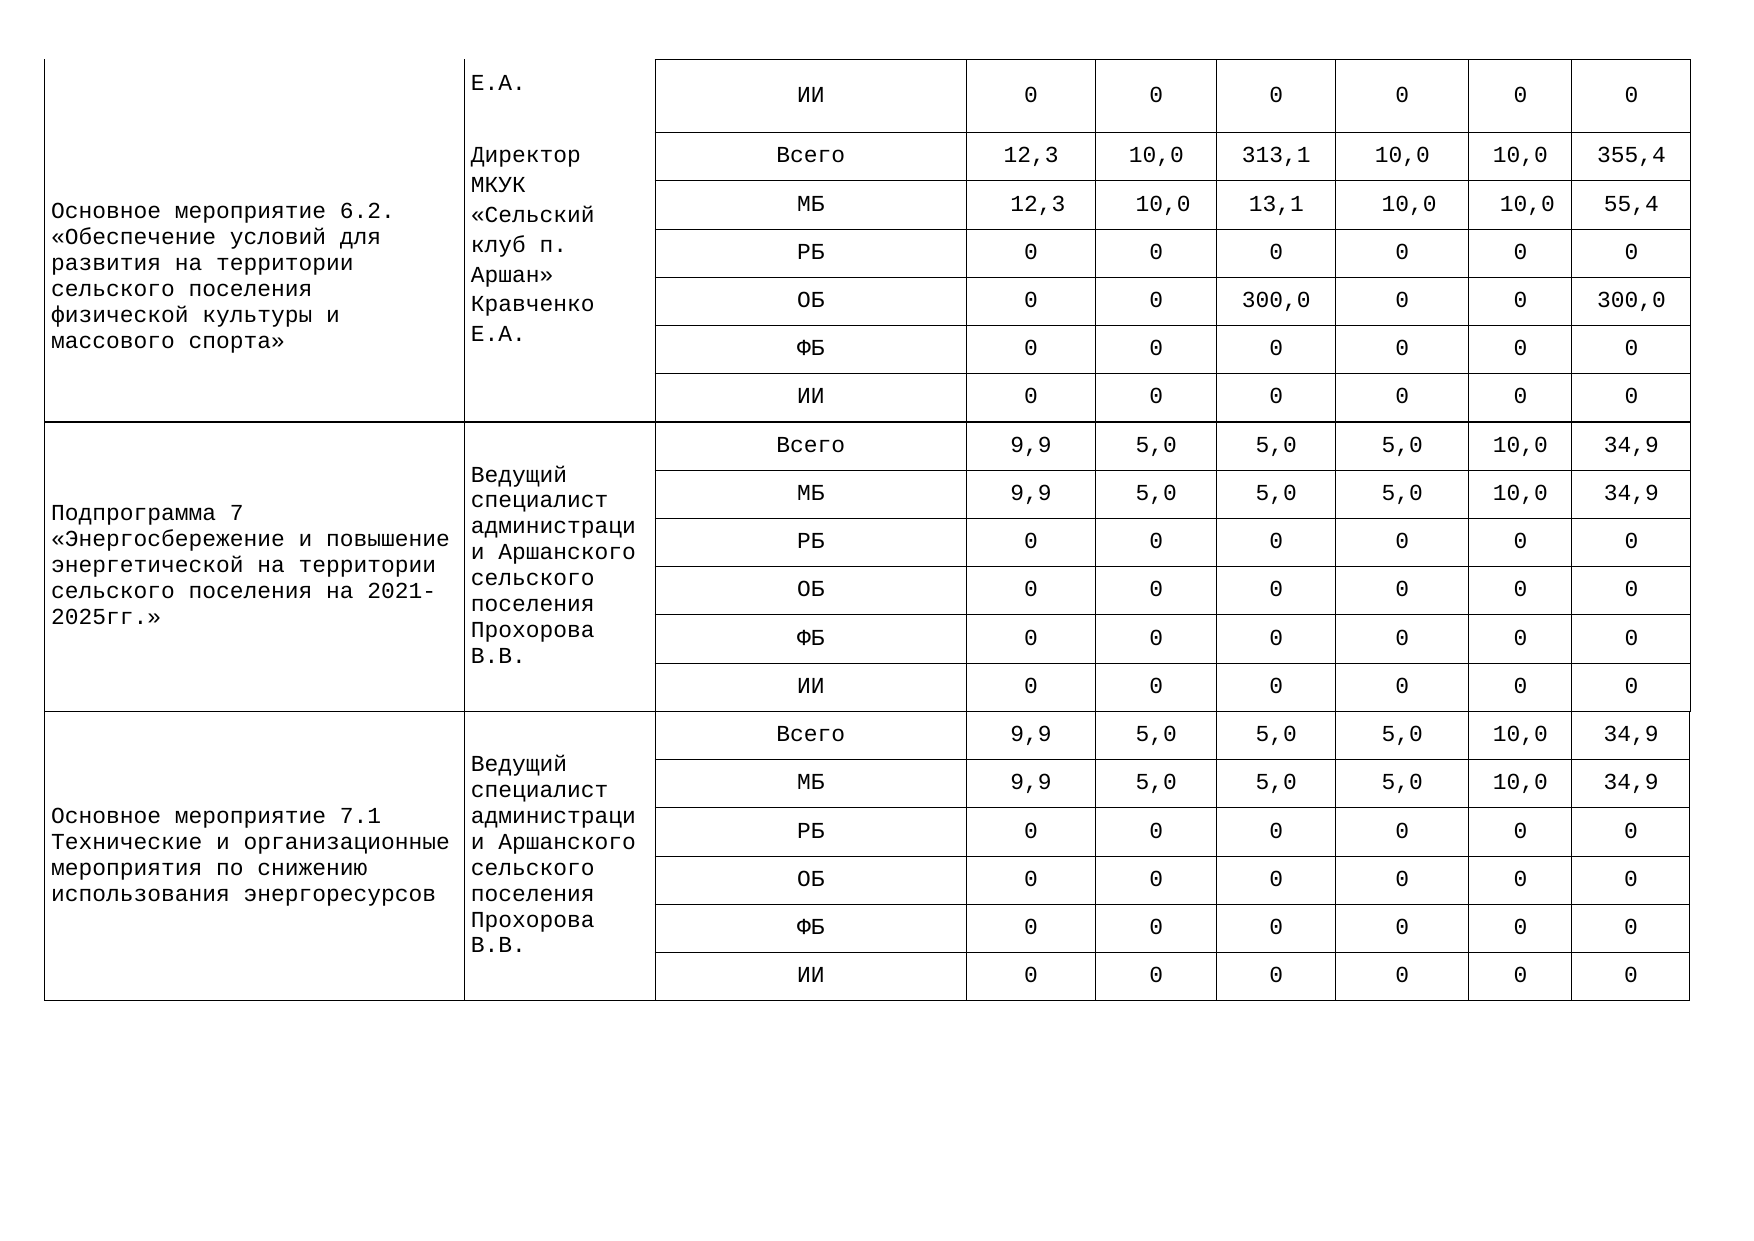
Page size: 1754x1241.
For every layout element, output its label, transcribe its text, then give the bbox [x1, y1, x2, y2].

table_cell 10,0 [1336, 181, 1468, 228]
table_cell Основное мероприятие 7.1 Технические и организационные мероприятия по снижению использования энергоресурсов [45, 712, 464, 1000]
table_cell 0 [1572, 953, 1689, 1000]
table_cell 0 [1572, 230, 1690, 277]
table_cell 0 [1217, 905, 1335, 952]
table_cell Всего [656, 712, 966, 759]
table_cell МБ [656, 181, 966, 228]
table_cell 5,0 [1336, 471, 1468, 518]
table_cell ФБ [656, 905, 966, 952]
table_cell ОБ [656, 567, 966, 614]
table_cell 0 [1096, 519, 1216, 566]
table_cell 34,9 [1572, 471, 1690, 518]
table_cell 0 [1096, 615, 1216, 663]
table_cell 0 [1469, 567, 1571, 614]
table_cell 0 [1469, 953, 1571, 1000]
table_cell РБ [656, 230, 966, 277]
table_cell 12,3 [967, 133, 1095, 180]
table_cell ИИ [656, 60, 966, 132]
table_cell 5,0 [1336, 712, 1468, 759]
table_cell 0 [1336, 326, 1468, 373]
table_cell 0 [1572, 374, 1690, 421]
table_cell Подпрограмма 7 «Энергосбережение и повышение энергетической на территории сельского поселения на 2021-2025гг.» [45, 423, 464, 711]
table_cell 0 [1096, 857, 1216, 904]
table_cell 0 [1217, 230, 1335, 277]
table_cell 0 [1572, 905, 1689, 952]
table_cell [465, 132, 655, 421]
table_cell 12,3 [967, 181, 1095, 228]
table_cell 10,0 [1096, 133, 1216, 180]
table_cell 0 [1217, 326, 1335, 373]
table_cell ФБ [656, 615, 966, 663]
table_cell 0 [1469, 60, 1571, 132]
table_cell 34,9 [1572, 423, 1690, 470]
table_cell 5,0 [1096, 471, 1216, 518]
table_cell 10,0 [1469, 181, 1571, 228]
table_cell 0 [1469, 230, 1571, 277]
table_cell Всего [656, 133, 966, 180]
table_cell 0 [967, 567, 1095, 614]
table_cell 0 [967, 278, 1095, 325]
table_cell 9,9 [967, 712, 1095, 759]
table_cell РБ [656, 808, 966, 856]
table_cell 0 [967, 905, 1095, 952]
table_cell 10,0 [1469, 760, 1571, 807]
table_cell 13,1 [1217, 181, 1335, 228]
table_cell 5,0 [1096, 712, 1216, 759]
table_cell 10,0 [1469, 423, 1571, 470]
table_cell 0 [1572, 808, 1689, 856]
table_cell 34,9 [1572, 760, 1689, 807]
table_cell 0 [1096, 278, 1216, 325]
table_cell 0 [1217, 953, 1335, 1000]
table_cell МБ [656, 471, 966, 518]
table_cell 0 [1336, 808, 1468, 856]
table_cell 0 [967, 953, 1095, 1000]
table_cell РБ [656, 519, 966, 566]
table_cell 0 [1096, 60, 1216, 132]
table_cell 0 [1217, 519, 1335, 566]
table_cell 5,0 [1336, 760, 1468, 807]
table_cell 0 [1572, 857, 1689, 904]
table_cell МБ [656, 760, 966, 807]
table_cell 10,0 [1469, 133, 1571, 180]
table_cell 0 [1217, 664, 1335, 711]
table_cell 5,0 [1096, 423, 1216, 470]
table_cell 5,0 [1217, 471, 1335, 518]
table_cell 0 [1336, 615, 1468, 663]
table_cell 0 [1469, 808, 1571, 856]
table_cell 0 [967, 519, 1095, 566]
table_cell 0 [1217, 808, 1335, 856]
table_cell Ведущий специалист администрации Аршанского сельского поселения Прохорова В.В. [465, 423, 655, 711]
table_cell 313,1 [1217, 133, 1335, 180]
table_cell 0 [1336, 374, 1468, 421]
table_cell 0 [1096, 326, 1216, 373]
table_cell 9,9 [967, 760, 1095, 807]
table_cell 0 [1572, 519, 1690, 566]
table_cell 0 [1572, 567, 1690, 614]
table_cell 0 [1096, 374, 1216, 421]
table_cell 0 [1217, 374, 1335, 421]
table_cell 0 [1217, 60, 1335, 132]
table_cell 10,0 [1096, 181, 1216, 228]
table_cell 0 [1336, 905, 1468, 952]
table_cell 0 [1336, 567, 1468, 614]
table_cell Всего [656, 423, 966, 470]
table_cell 0 [1096, 664, 1216, 711]
table_cell 9,9 [967, 423, 1095, 470]
table_cell 0 [1336, 60, 1468, 132]
table_cell 300,0 [1572, 278, 1690, 325]
table_cell 0 [1336, 664, 1468, 711]
table_cell 0 [1217, 567, 1335, 614]
table_cell ФБ [656, 326, 966, 373]
table_cell 0 [967, 857, 1095, 904]
table_cell 0 [967, 60, 1095, 132]
table_cell 5,0 [1336, 423, 1468, 470]
table_cell ОБ [656, 278, 966, 325]
table_cell 5,0 [1217, 712, 1335, 759]
table_cell 0 [1096, 230, 1216, 277]
table_cell 0 [967, 808, 1095, 856]
table_cell 0 [1096, 567, 1216, 614]
table_cell 0 [1469, 326, 1571, 373]
table_cell Основное мероприятие 6.2. «Обеспечение условий для развития на территории сельского поселения физической культуры и массового спорта» [45, 132, 464, 421]
table_cell 5,0 [1096, 760, 1216, 807]
table_cell 0 [967, 374, 1095, 421]
table_cell 10,0 [1336, 133, 1468, 180]
table_cell 0 [967, 664, 1095, 711]
table_cell 355,4 [1572, 133, 1690, 180]
table_cell 0 [1336, 278, 1468, 325]
table_cell 0 [1469, 374, 1571, 421]
table_cell Ведущий специалист администрации Аршанского сельского поселения Прохорова В.В. [465, 712, 655, 1000]
table_cell 0 [1217, 857, 1335, 904]
table_cell 0 [1336, 230, 1468, 277]
table_cell 0 [967, 326, 1095, 373]
table_cell 0 [1572, 615, 1690, 663]
table_cell 10,0 [1469, 471, 1571, 518]
table_cell 55,4 [1572, 181, 1690, 228]
table_cell ИИ [656, 953, 966, 1000]
table_cell ИИ [656, 664, 966, 711]
table_cell 34,9 [1572, 712, 1689, 759]
table_cell 0 [1469, 664, 1571, 711]
table_cell 9,9 [967, 471, 1095, 518]
table_cell ИИ [656, 374, 966, 421]
table_cell 0 [1469, 519, 1571, 566]
table_cell 5,0 [1217, 423, 1335, 470]
table_cell 0 [1336, 519, 1468, 566]
table_cell 0 [1096, 953, 1216, 1000]
table_cell 0 [1572, 664, 1690, 711]
table_cell 0 [967, 615, 1095, 663]
table_cell 10,0 [1469, 712, 1571, 759]
table_cell 0 [1096, 905, 1216, 952]
table_cell 0 [1469, 278, 1571, 325]
table_cell 0 [1572, 326, 1690, 373]
table_cell 0 [1336, 857, 1468, 904]
table_cell 0 [1217, 615, 1335, 663]
table_cell 300,0 [1217, 278, 1335, 325]
table_cell ОБ [656, 857, 966, 904]
table_cell 0 [1572, 60, 1690, 132]
table_cell 0 [967, 230, 1095, 277]
table_cell 0 [1336, 953, 1468, 1000]
table_cell 0 [1469, 615, 1571, 663]
table_cell 5,0 [1217, 760, 1335, 807]
table_cell 0 [1469, 857, 1571, 904]
table_cell 0 [1096, 808, 1216, 856]
table_cell 0 [1469, 905, 1571, 952]
